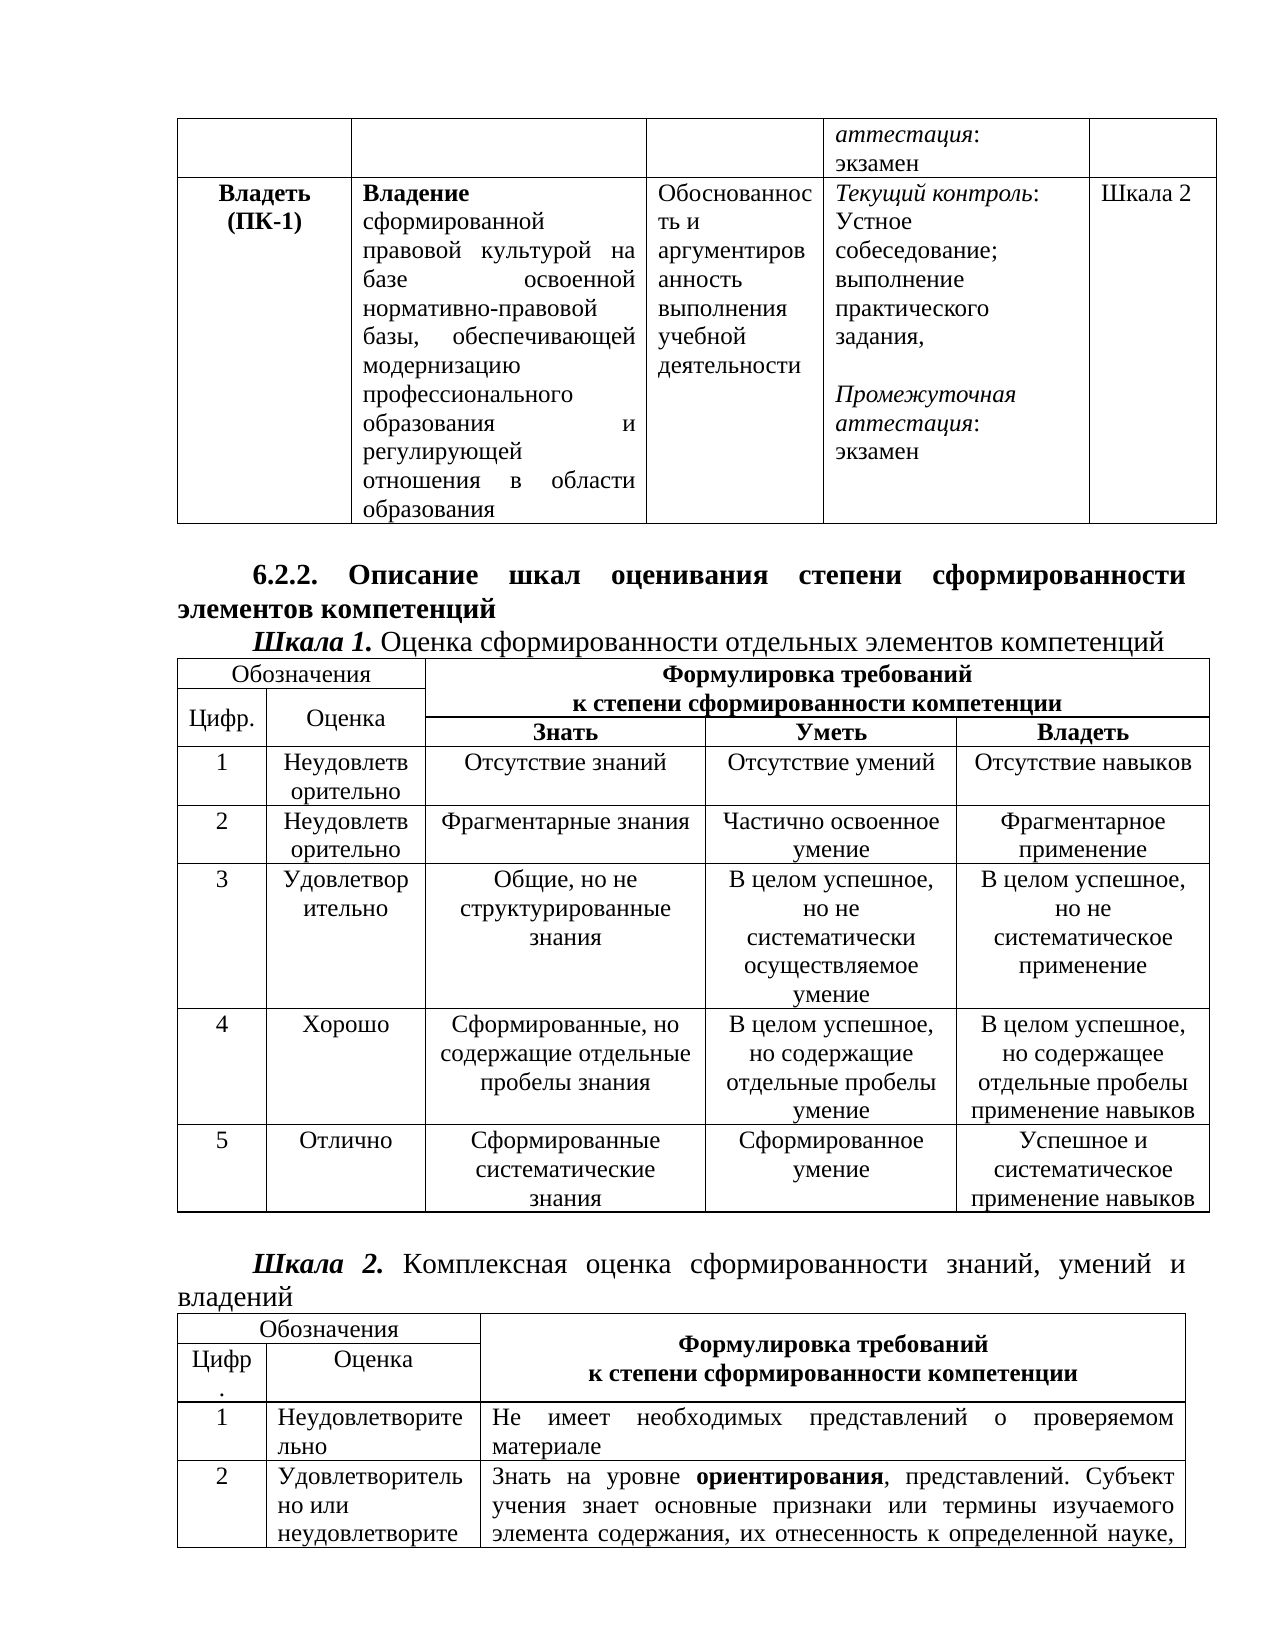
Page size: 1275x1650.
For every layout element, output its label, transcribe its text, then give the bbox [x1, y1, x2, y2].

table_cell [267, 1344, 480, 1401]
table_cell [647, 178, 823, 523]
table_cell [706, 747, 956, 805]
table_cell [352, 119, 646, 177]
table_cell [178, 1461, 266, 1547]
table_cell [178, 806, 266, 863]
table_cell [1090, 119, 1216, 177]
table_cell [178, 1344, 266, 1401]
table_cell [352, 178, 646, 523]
text Шкала 2. Комплексная оценка сформированности знаний, умений и владений [177, 1246, 1186, 1313]
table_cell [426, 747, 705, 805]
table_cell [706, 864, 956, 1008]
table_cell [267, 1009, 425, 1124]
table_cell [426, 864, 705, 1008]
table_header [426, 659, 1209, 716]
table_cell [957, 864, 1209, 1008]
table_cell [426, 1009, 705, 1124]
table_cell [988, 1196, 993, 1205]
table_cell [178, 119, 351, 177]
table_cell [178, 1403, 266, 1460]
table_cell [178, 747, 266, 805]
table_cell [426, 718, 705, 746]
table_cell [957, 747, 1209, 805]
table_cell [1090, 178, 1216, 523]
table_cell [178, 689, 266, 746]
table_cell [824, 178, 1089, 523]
text Шкала 1. Оценка сформированности отдельных элементов компетенций [177, 624, 1186, 658]
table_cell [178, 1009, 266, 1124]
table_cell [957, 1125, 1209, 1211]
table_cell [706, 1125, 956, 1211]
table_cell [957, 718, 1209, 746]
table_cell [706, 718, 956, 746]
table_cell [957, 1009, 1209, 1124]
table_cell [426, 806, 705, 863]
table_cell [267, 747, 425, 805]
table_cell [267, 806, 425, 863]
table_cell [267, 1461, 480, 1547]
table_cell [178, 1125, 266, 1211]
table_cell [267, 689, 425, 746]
text 6.2.2. Описание шкал оценивания степени сформированности элементов компетенций [177, 557, 1186, 624]
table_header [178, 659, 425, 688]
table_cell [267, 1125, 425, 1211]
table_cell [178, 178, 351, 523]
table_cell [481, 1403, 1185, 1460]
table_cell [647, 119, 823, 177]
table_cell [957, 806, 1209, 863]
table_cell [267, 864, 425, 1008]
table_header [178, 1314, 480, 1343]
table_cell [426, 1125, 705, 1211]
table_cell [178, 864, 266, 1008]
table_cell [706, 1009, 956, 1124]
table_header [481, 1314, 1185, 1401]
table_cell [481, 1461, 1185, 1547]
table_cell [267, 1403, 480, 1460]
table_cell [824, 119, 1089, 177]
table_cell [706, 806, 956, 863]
